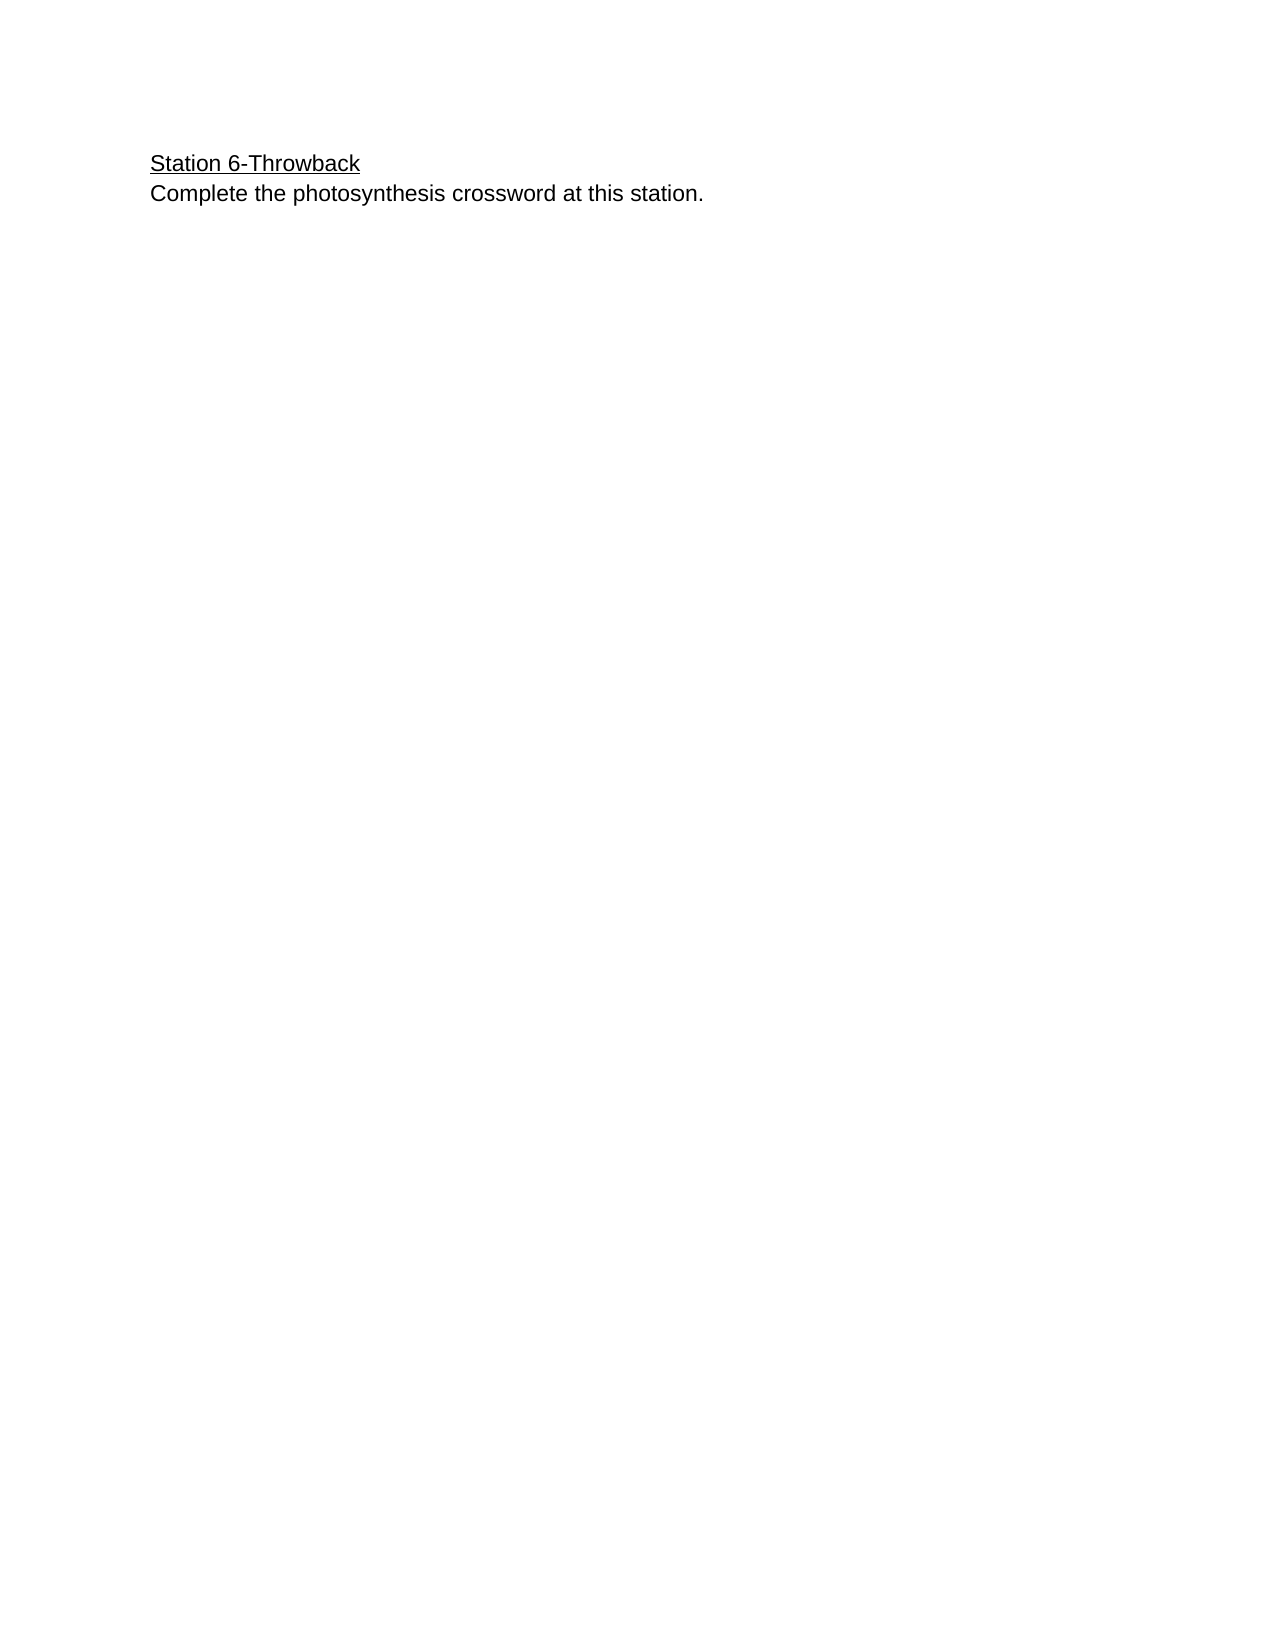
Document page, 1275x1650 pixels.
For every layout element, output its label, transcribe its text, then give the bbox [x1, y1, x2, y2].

text Station 6-Throwback [150, 150, 1125, 176]
text Complete the photosynthesis crossword at this station. [150, 180, 1125, 207]
